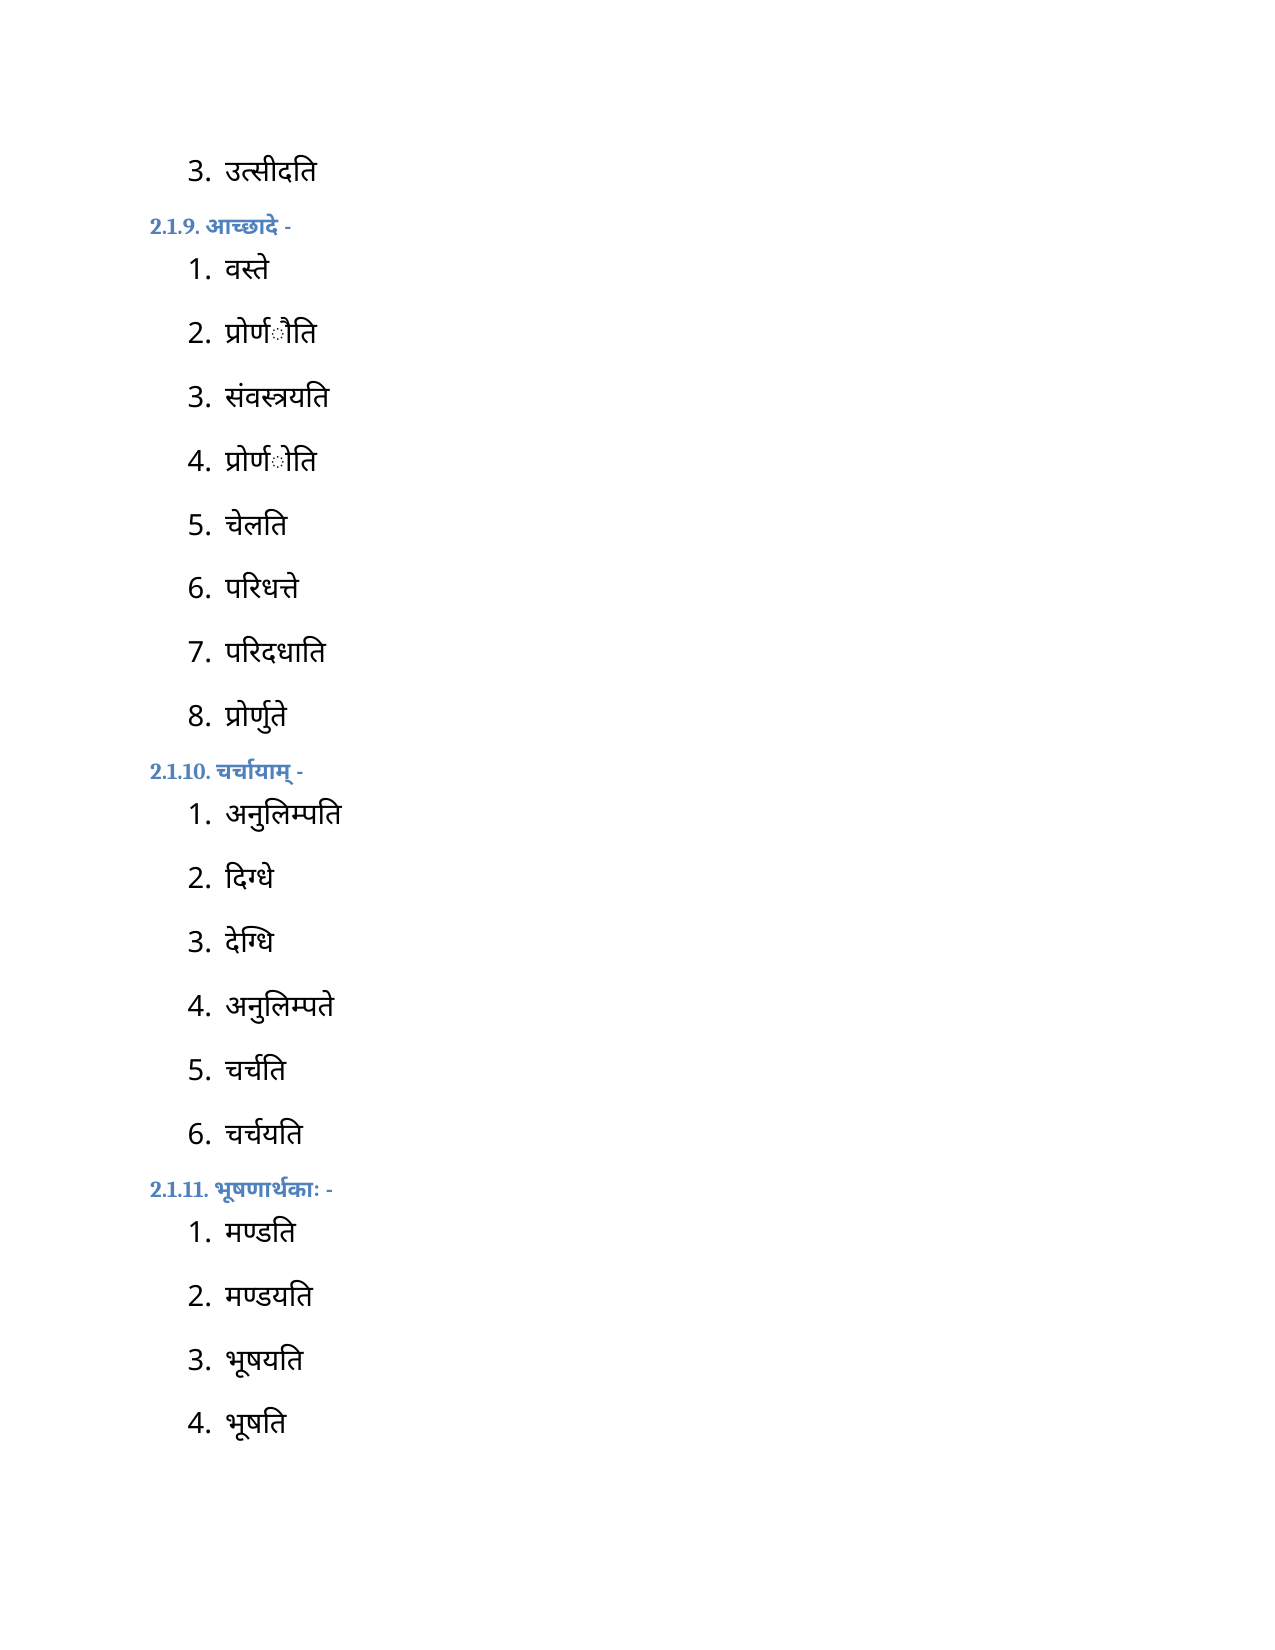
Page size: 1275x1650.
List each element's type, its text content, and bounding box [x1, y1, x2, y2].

list भूषयति [187, 1339, 1125, 1382]
list संवस्त्रयति [187, 376, 1125, 419]
list चेलति [187, 504, 1125, 547]
list चर्चयति [187, 1113, 1125, 1156]
subtitle 2.1.9. आच्छादे - [150, 214, 1125, 244]
list प्रोर्णोति [187, 440, 1125, 483]
list मण्डयति [187, 1275, 1125, 1318]
list परिदधाति [187, 631, 1125, 674]
list प्रोर्णौति [187, 312, 1125, 355]
list चर्चति [187, 1049, 1125, 1092]
list अनुलिम्पति [187, 794, 1125, 837]
list परिधत्ते [187, 568, 1125, 611]
subtitle 2.1.11. भूषणार्थकाः - [150, 1177, 1125, 1207]
list अनुलिम्पते [187, 985, 1125, 1028]
list भूषति [187, 1403, 1125, 1446]
list उत्सीदति [187, 150, 1125, 193]
list दिग्धे [187, 857, 1125, 901]
list प्रोर्णुते [187, 695, 1125, 738]
subtitle 2.1.10. चर्चायाम् - [150, 759, 1125, 789]
list वस्ते [187, 248, 1125, 291]
list मण्डति [187, 1211, 1125, 1254]
list देग्धि [187, 921, 1125, 964]
